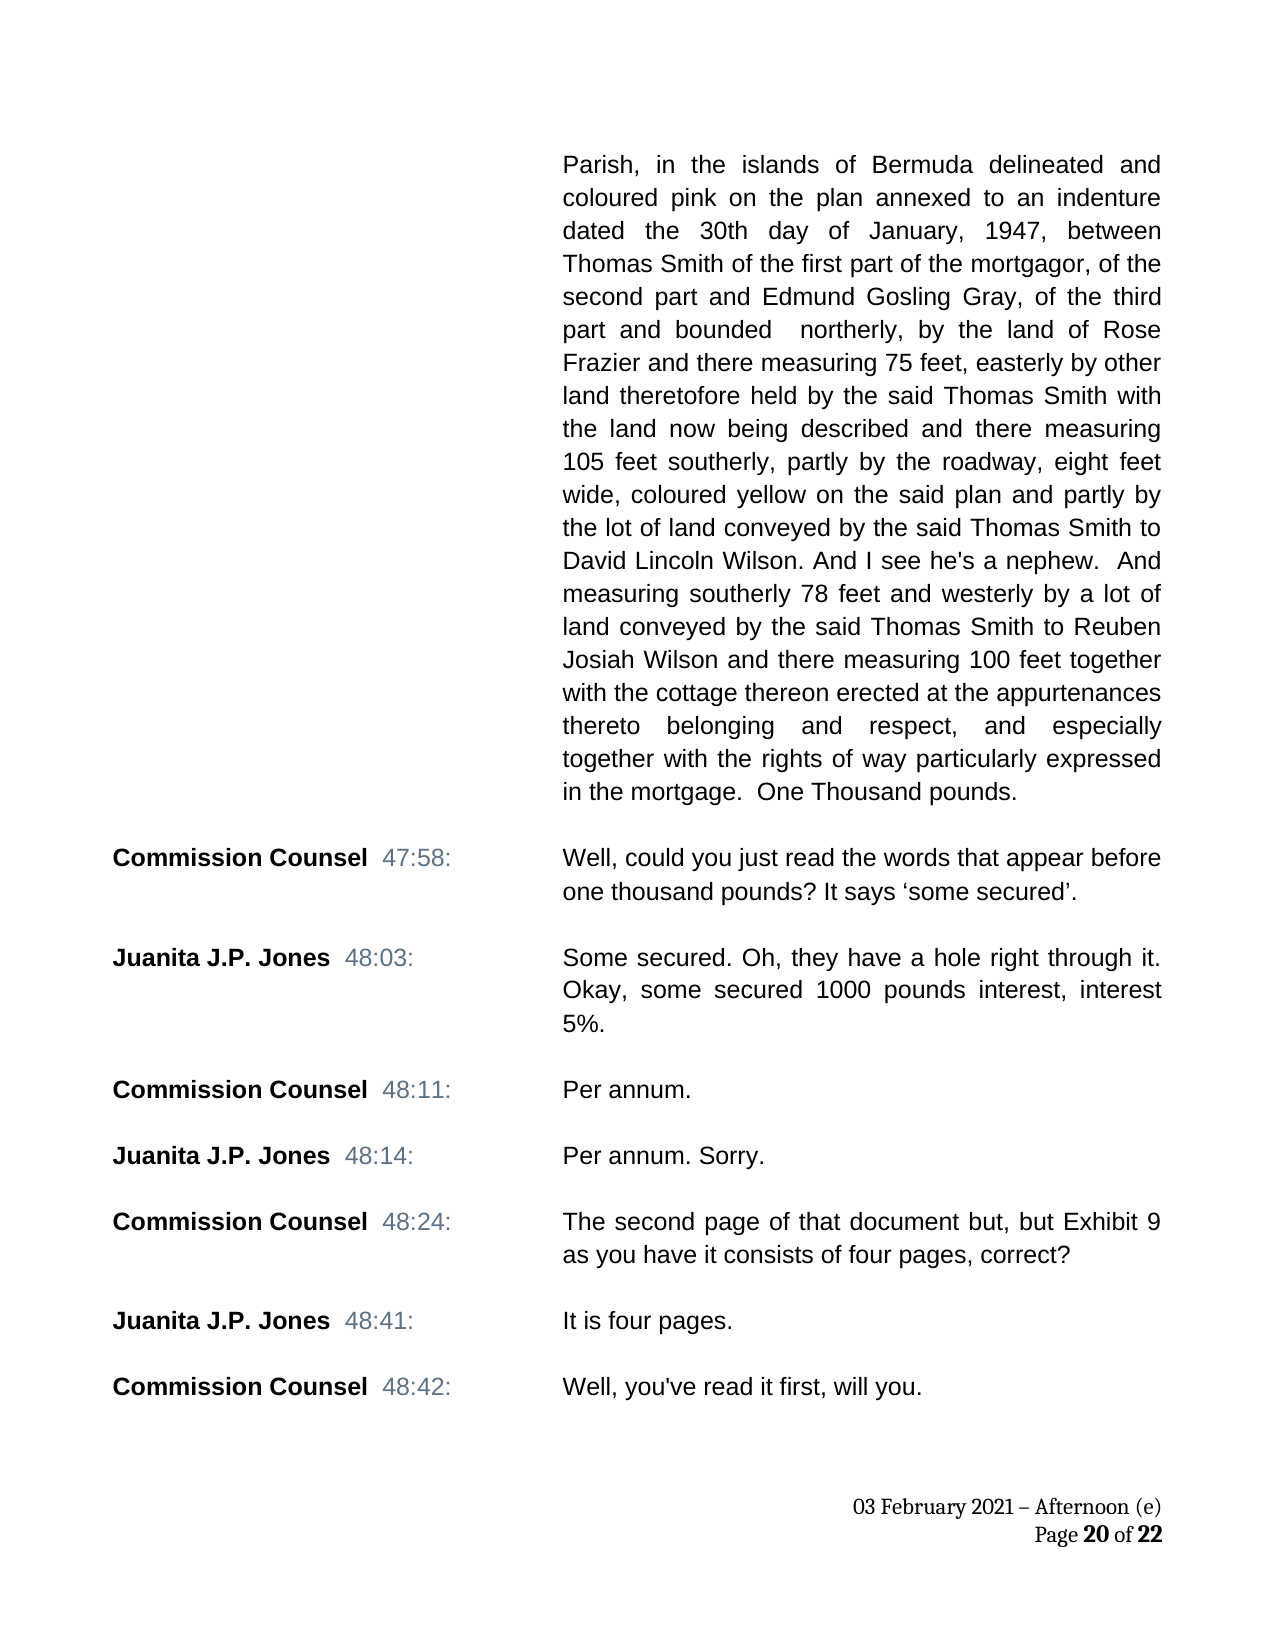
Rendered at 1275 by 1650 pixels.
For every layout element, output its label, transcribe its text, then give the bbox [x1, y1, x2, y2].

text Juanita J.P. Jones 48:41: It is four pages. [112, 1306, 1162, 1334]
text Commission Counsel 48:42: Well, you've read it first, will you. [112, 1372, 1162, 1401]
text Commission Counsel 48:24: The second page of that document but, but Exhibit 9 as you have it consists of four pages, correct? [112, 1207, 1162, 1268]
text Commission Counsel 48:11: Per annum. [112, 1074, 1162, 1103]
text Juanita J.P. Jones 48:14: Per annum. Sorry. [112, 1141, 1162, 1169]
text Commission Counsel 47:58: Well, could you just read the words that appear before one thousand pounds? It says ‘some secured’. [112, 843, 1162, 905]
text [112, 150, 1162, 806]
text Juanita J.P. Jones 48:03: Some secured. Oh, they have a hole right through it. Okay, some secured 1000 pounds interest, interest 5%. [112, 942, 1162, 1037]
